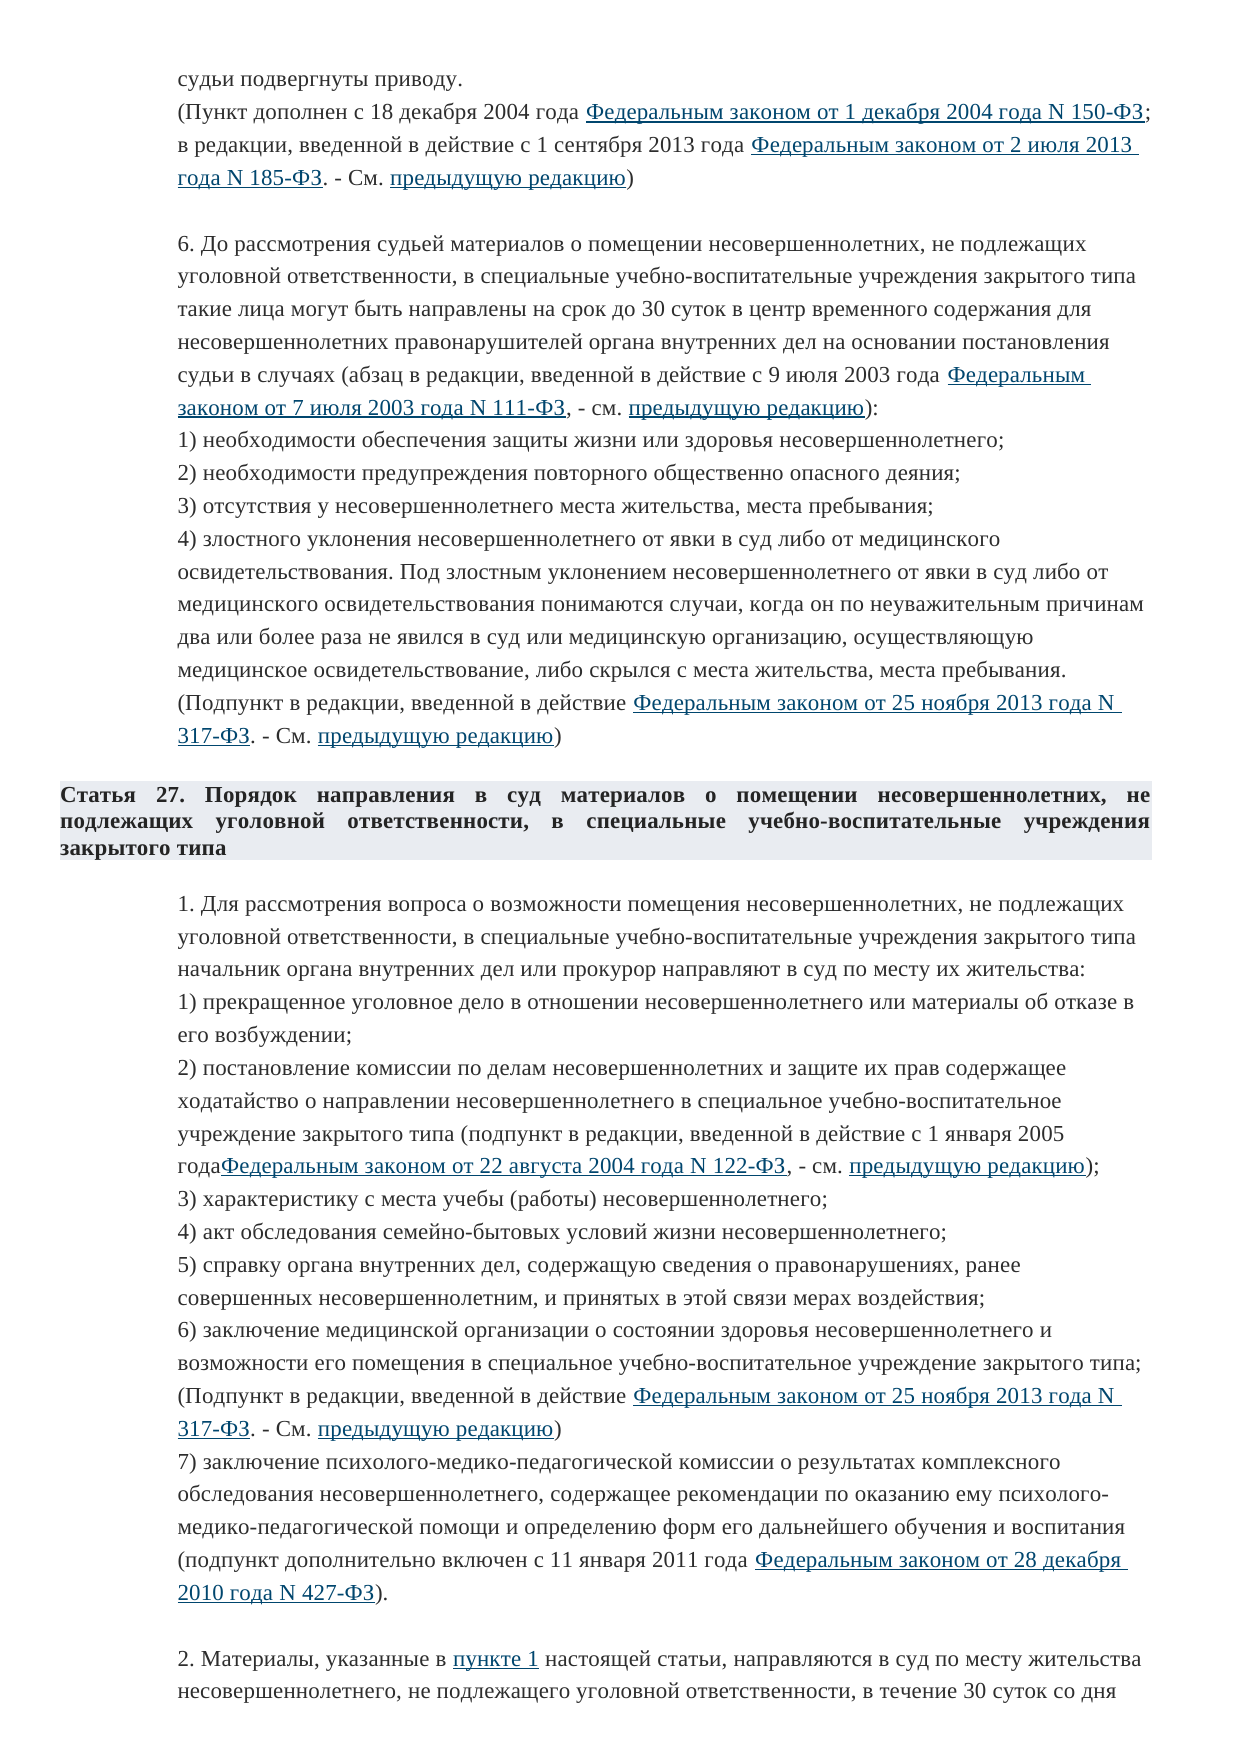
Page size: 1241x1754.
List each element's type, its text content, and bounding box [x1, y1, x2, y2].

text 6. До рассмотрения судьей материалов о помещении несовершеннолетних, не подлежащих уголовной ответственности, в специальные учебно-воспитательные учреждения закрытого типа такие лица могут быть направлены на срок до 30 суток в центр временного содержания для несовершеннолетних правонарушителей органа внутренних дел на основании постановления судьи в случаях (абзац в редакции, введенной в действие с 9 июля 2003 года Федеральным законом от 7 июля 2003 года N 111-ФЗ, - см. предыдущую редакцию): [177, 223, 1152, 420]
text 2) необходимости предупреждения повторного общественно опасного деяния; [177, 453, 1152, 486]
text 4) злостного уклонения несовершеннолетнего от явки в суд либо от медицинского освидетельствования. Под злостным уклонением несовершеннолетнего от явки в суд либо от медицинского освидетельствования понимаются случаи, когда он по неуважительным причинам два или более раза не явился в суд или медицинскую организацию, осуществляющую медицинское освидетельствование, либо скрылся с места жительства, места пребывания. (Подпункт в редакции, введенной в действие Федеральным законом от 25 ноября 2013 года N 317-ФЗ. - См. предыдущую редакцию) [177, 518, 1152, 781]
text 1) прекращенное уголовное дело в отношении несовершеннолетнего или материалы об отказе в его возбуждении; [177, 982, 1152, 1047]
text 1) необходимости обеспечения защиты жизни или здоровья несовершеннолетнего; [177, 420, 1152, 453]
text 2) постановление комиссии по делам несовершеннолетних и защите их прав содержащее ходатайство о направлении несовершеннолетнего в специальное учебно-воспитательное учреждение закрытого типа (подпункт в редакции, введенной в действие с 1 января 2005 годаФедеральным законом от 22 августа 2004 года N 122-ФЗ, - см. предыдущую редакцию); [177, 1047, 1152, 1179]
text 3) характеристику с места учебы (работы) несовершеннолетнего; [177, 1179, 1152, 1212]
text 7) заключение психолого-медико-педагогической комиссии о результатах комплексного обследования несовершеннолетнего, содержащее рекомендации по оказанию ему психолого-медико-педагогической помощи и определению форм его дальнейшего обучения и воспитания (подпункт дополнительно включен с 11 января 2011 года Федеральным законом от 28 декабря 2010 года N 427-ФЗ). [177, 1441, 1152, 1605]
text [177, 1638, 1152, 1704]
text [177, 59, 1152, 190]
text 1. Для рассмотрения вопроса о возможности помещения несовершеннолетних, не подлежащих уголовной ответственности, в специальные учебно-воспитательные учреждения закрытого типа начальник органа внутренних дел или прокурор направляют в суд по месту их жительства: [177, 883, 1152, 982]
text 5) справку органа внутренних дел, содержащую сведения о правонарушениях, ранее совершенных несовершеннолетним, и принятых в этой связи мерах воздействия; [177, 1244, 1152, 1310]
text 4) акт обследования семейно-бытовых условий жизни несовершеннолетнего; [177, 1212, 1152, 1244]
text 3) отсутствия у несовершеннолетнего места жительства, места пребывания; [177, 486, 1152, 518]
text 6) заключение медицинской организации о состоянии здоровья несовершеннолетнего и возможности его помещения в специальное учебно-воспитательное учреждение закрытого типа; (Подпункт в редакции, введенной в действие Федеральным законом от 25 ноября 2013 года N 317-ФЗ. - См. предыдущую редакцию) [177, 1310, 1152, 1441]
text Статья 27. Порядок направления в суд материалов о помещении несовершеннолетних, не подлежащих уголовной ответственности, в специальные учебно-воспитательные учреждения закрытого типа [60, 781, 1152, 860]
